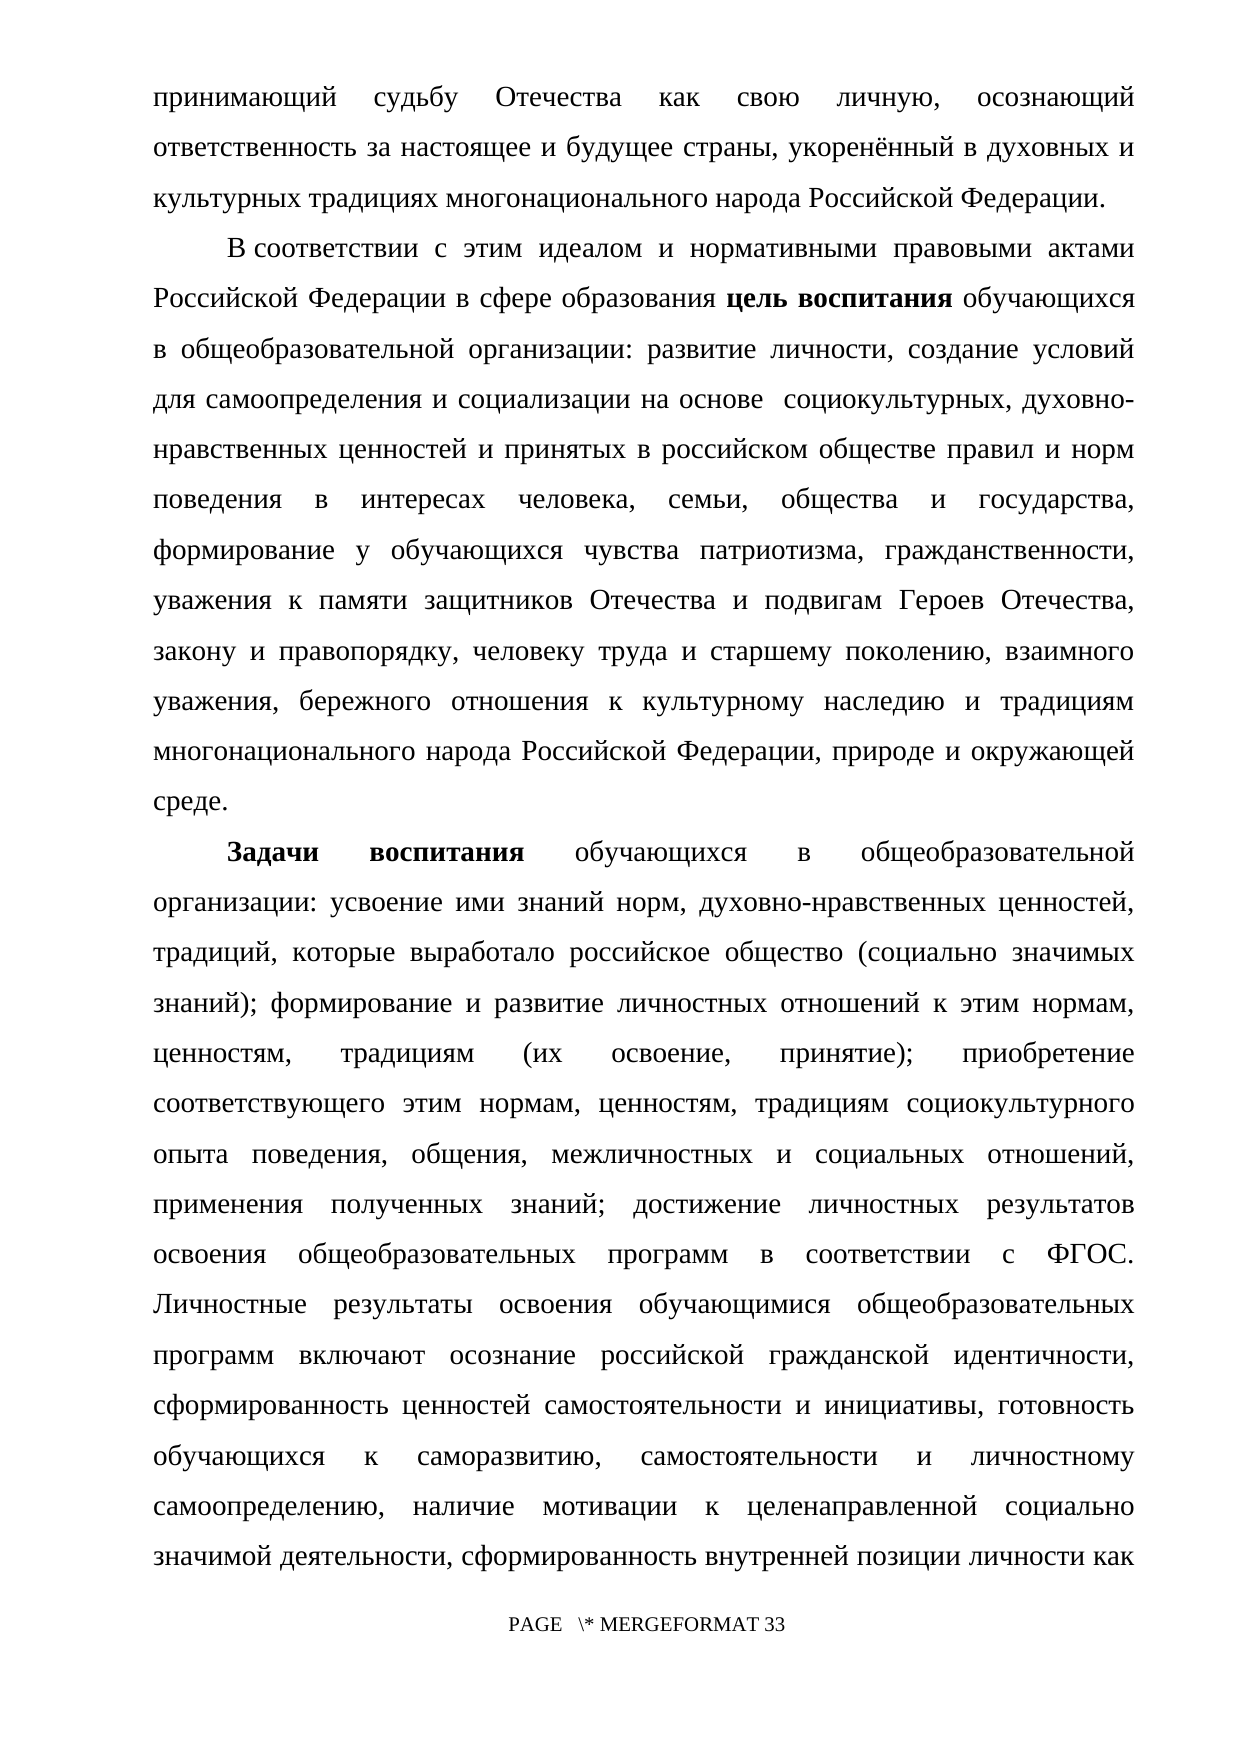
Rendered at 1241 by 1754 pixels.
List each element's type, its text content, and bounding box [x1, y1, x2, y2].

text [153, 79, 1135, 213]
text В соответствии с этим идеалом и нормативными правовыми актами Российской Федерации в сфере образования цель воспитания обучающихся в общеобразовательной организации: развитие личности, создание условий для самоопределения и социализации на основе социокультурных, духовно-нравственных ценностей и принятых в российском обществе правил и норм поведения в интересах человека, семьи, общества и государства, формирование у обучающихся чувства патриотизма, гражданственности, уважения к памяти защитников Отечества и подвигам Героев Отечества, закону и правопорядку, человеку труда и старшему поколению, взаимного уважения, бережного отношения к культурному наследию и традициям многонационального народа Российской Федерации, природе и окружающей среде. [153, 230, 1135, 817]
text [153, 834, 1135, 1572]
